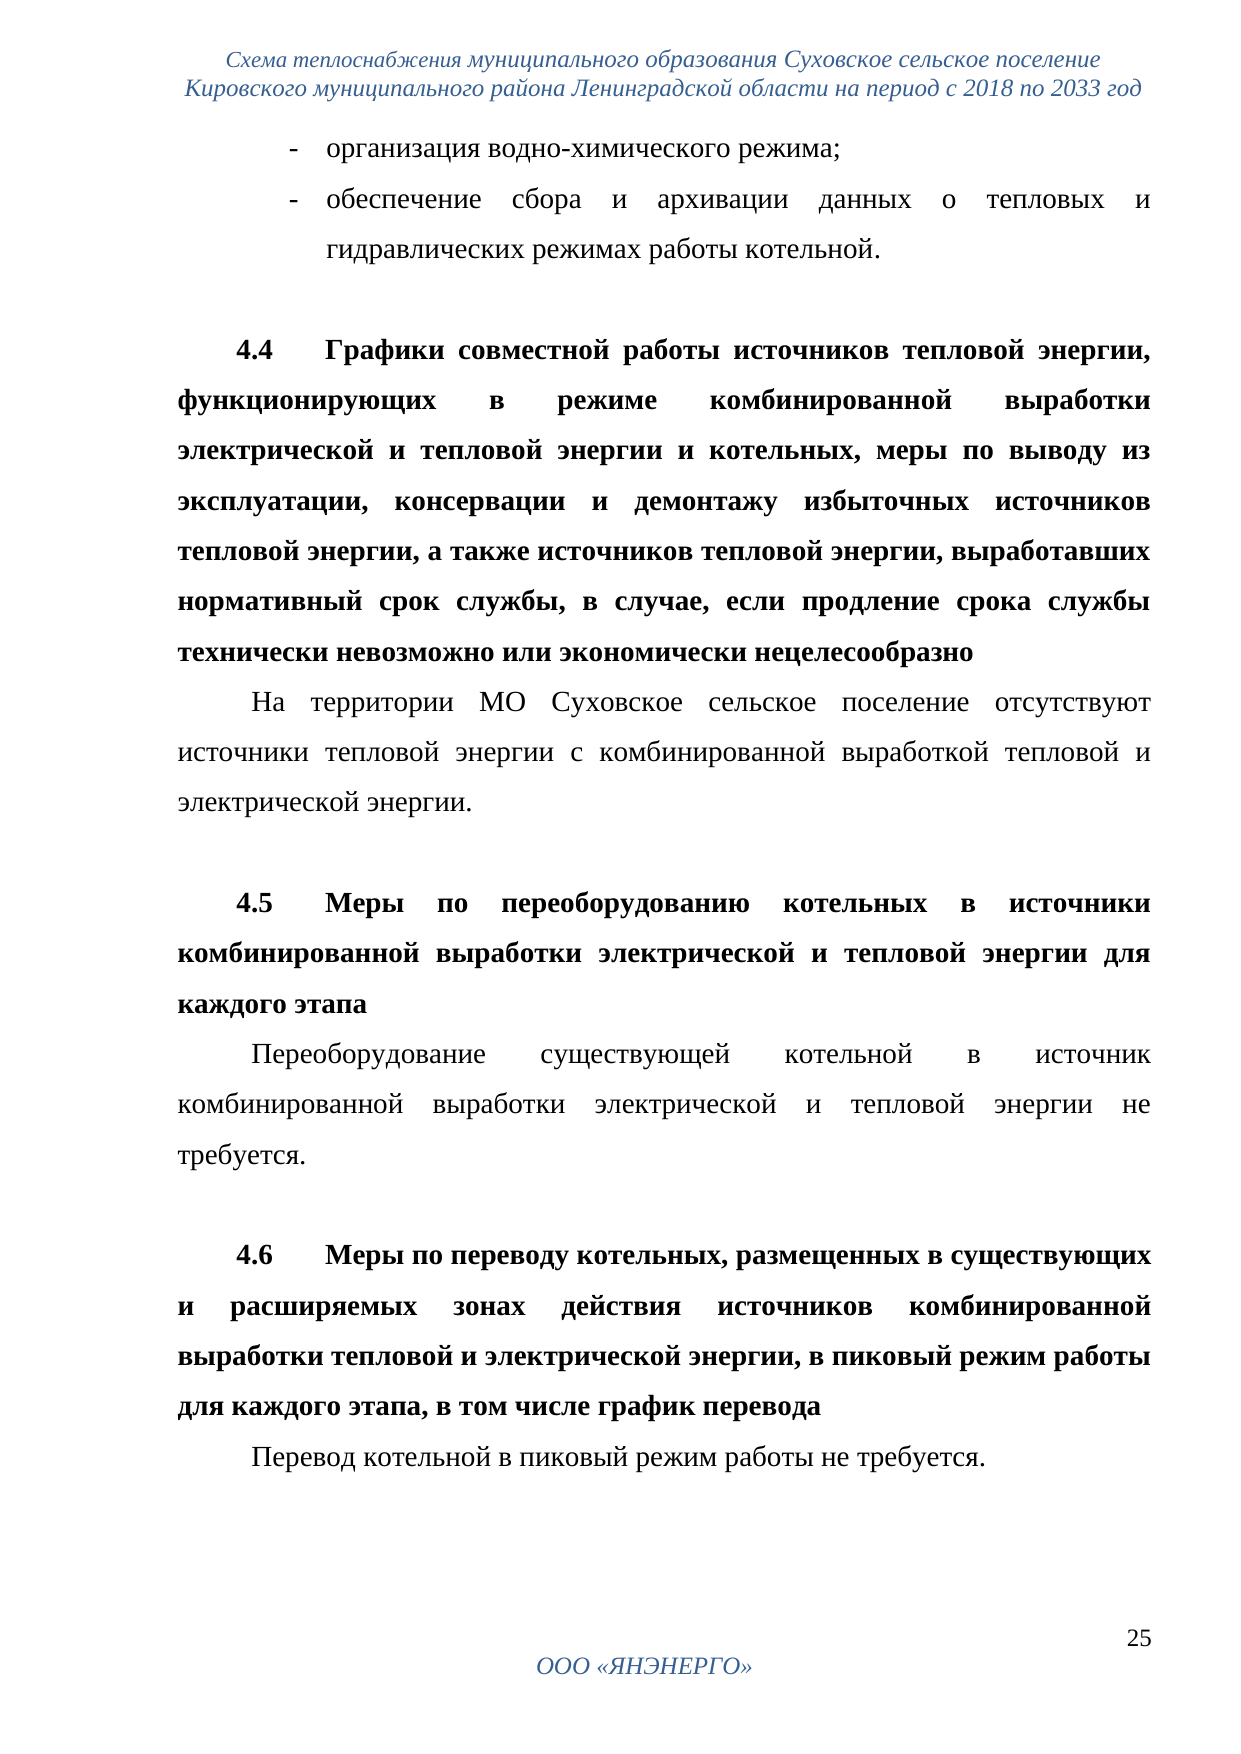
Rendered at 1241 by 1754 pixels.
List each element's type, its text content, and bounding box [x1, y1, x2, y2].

text Переоборудование существующей котельной в источник комбинированной выработки электрической и тепловой энергии не требуется. [177, 1036, 1152, 1170]
text Перевод котельной в пиковый режим работы не требуется. [177, 1439, 1152, 1472]
list обеспечение сбора и архивации данных о тепловых и гидравлических режимах работы котельной. [288, 181, 1152, 265]
list организация водно-химического режима; [288, 131, 1152, 164]
subtitle Графики совместной работы источников тепловой энергии, функционирующих в режиме комбинированной выработки электрической и тепловой энергии и котельных, меры по выводу из эксплуатации, консервации и демонтажу избыточных источников тепловой энергии, а также источников тепловой энергии, выработавших нормативный срок службы, в случае, если продление срока службы технически невозможно или экономически нецелесообразно [177, 332, 1152, 667]
text На территории МО Суховское сельское поселение отсутствуют источники тепловой энергии с комбинированной выработкой тепловой и электрической энергии. [177, 684, 1152, 818]
subtitle Меры по переводу котельных, размещенных в существующих и расширяемых зонах действия источников комбинированной выработки тепловой и электрической энергии, в пиковый режим работы для каждого этапа, в том числе график перевода [177, 1237, 1152, 1422]
subtitle Меры по переоборудованию котельных в источники комбинированной выработки электрической и тепловой энергии для каждого этапа [177, 885, 1152, 1019]
